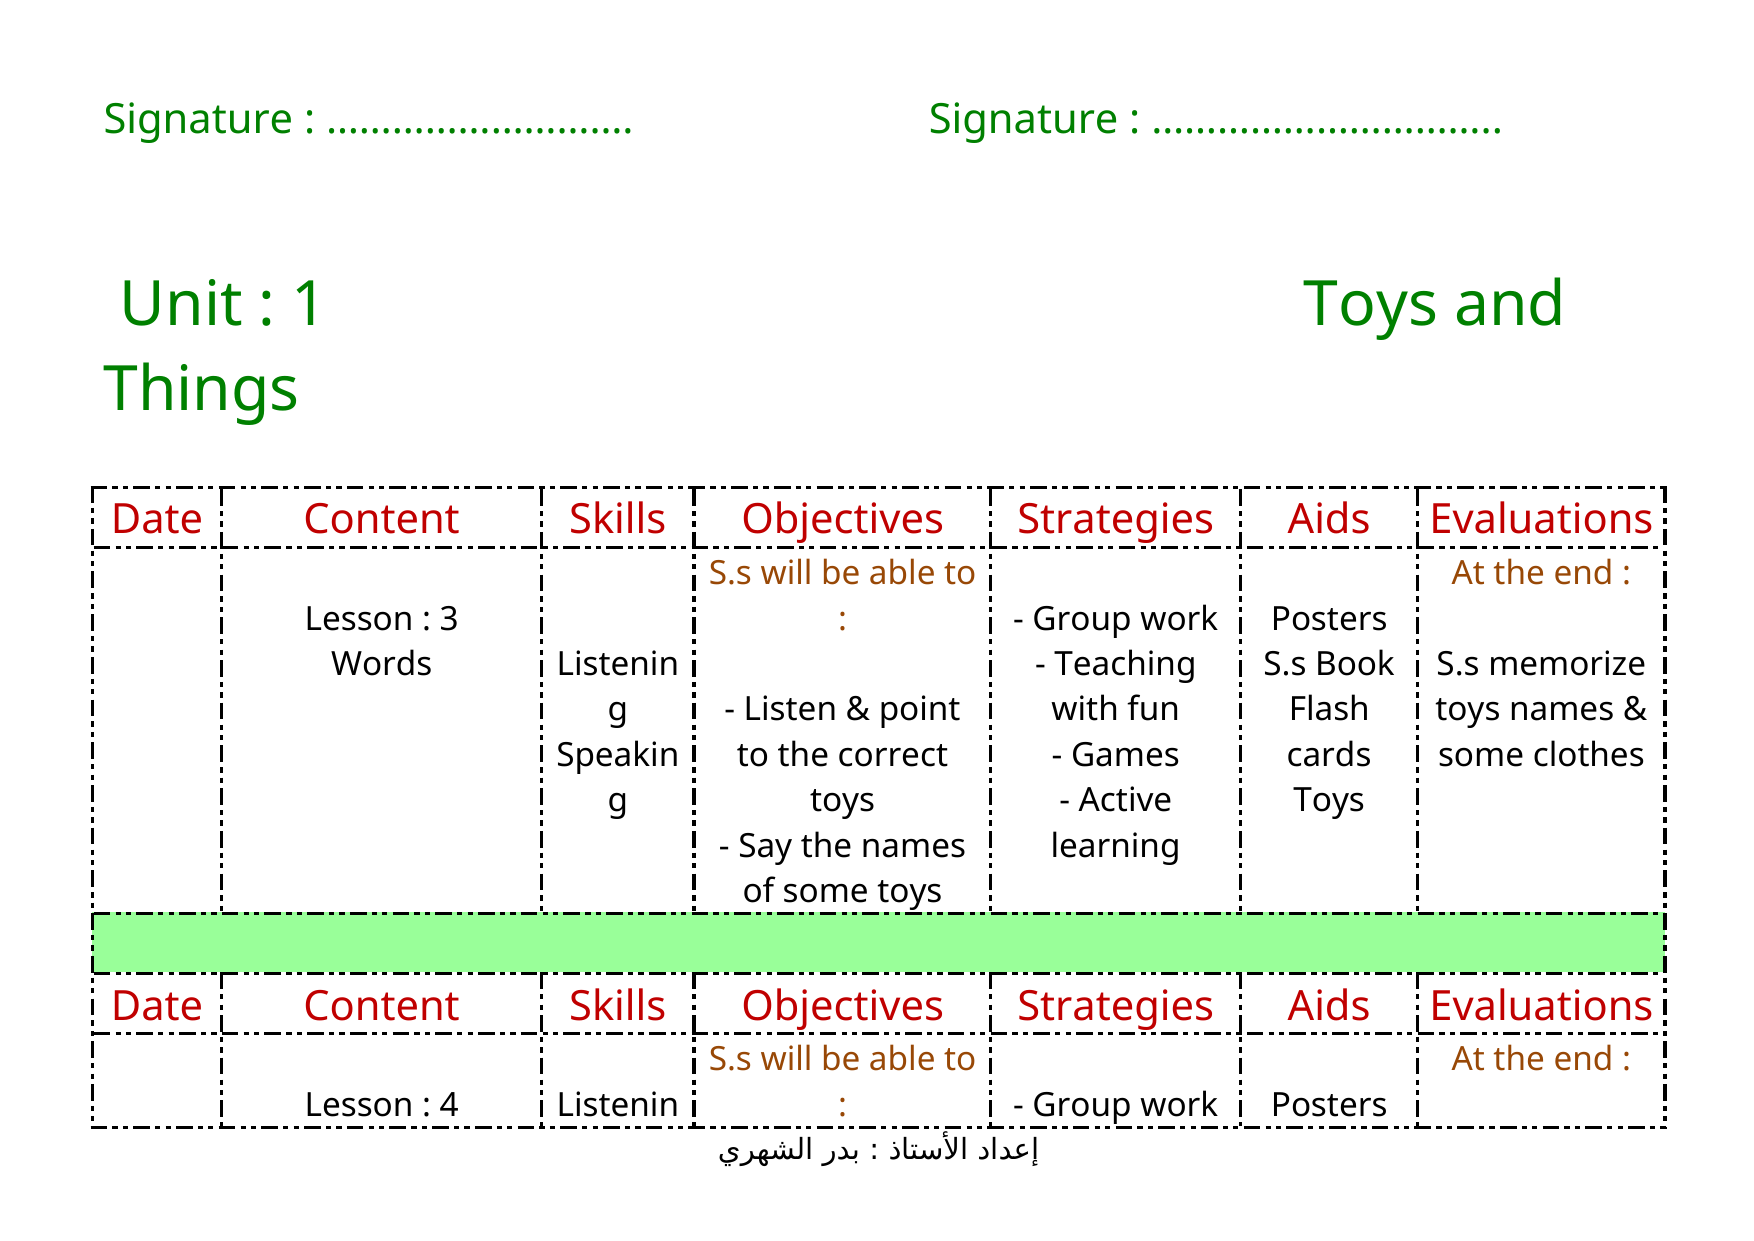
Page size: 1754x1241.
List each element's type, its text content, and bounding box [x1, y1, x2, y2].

text Signature : ………………………. Signature : ………………………….. [103, 89, 1654, 145]
table_cell [92, 912, 1665, 972]
table_header Skills [541, 486, 694, 546]
table_cell At the end : S.s memorize toys names & some clothes [1418, 546, 1665, 912]
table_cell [991, 1032, 1240, 1126]
table_header Evaluations [1418, 486, 1665, 546]
table_header Content [221, 486, 541, 546]
table_header Aids [1240, 486, 1418, 546]
table_header Date [92, 486, 221, 546]
table_cell - Group work - Teaching with fun - Games - Active learning [991, 546, 1240, 912]
table_cell Posters S.s Book Flash cards Toys [1240, 546, 1418, 912]
table_cell [92, 1032, 221, 1126]
table_cell Date [92, 972, 221, 1032]
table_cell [541, 1032, 694, 1126]
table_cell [1418, 1032, 1665, 1126]
table_cell Lesson : 3 Words [221, 546, 541, 912]
table_cell Evaluations [1418, 972, 1665, 1032]
table_cell Strategies [991, 972, 1240, 1032]
table_header Strategies [991, 486, 1240, 546]
table_cell Content [221, 972, 541, 1032]
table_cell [694, 1032, 991, 1126]
table_cell Listening Speaking [541, 546, 694, 912]
table_cell Lesson : 4 Phonics [221, 1032, 541, 1126]
table_header Objectives [694, 486, 991, 546]
table_cell Skills [541, 972, 694, 1032]
table_cell Aids [1240, 972, 1418, 1032]
table_cell Objectives [694, 972, 991, 1032]
text Unit : 1 Toys and Things [103, 259, 1654, 429]
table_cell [1240, 1032, 1418, 1126]
table_cell S.s will be able to : - Listen & point to the correct toys - Say the names of some toys [694, 546, 991, 912]
table_cell [92, 546, 221, 912]
